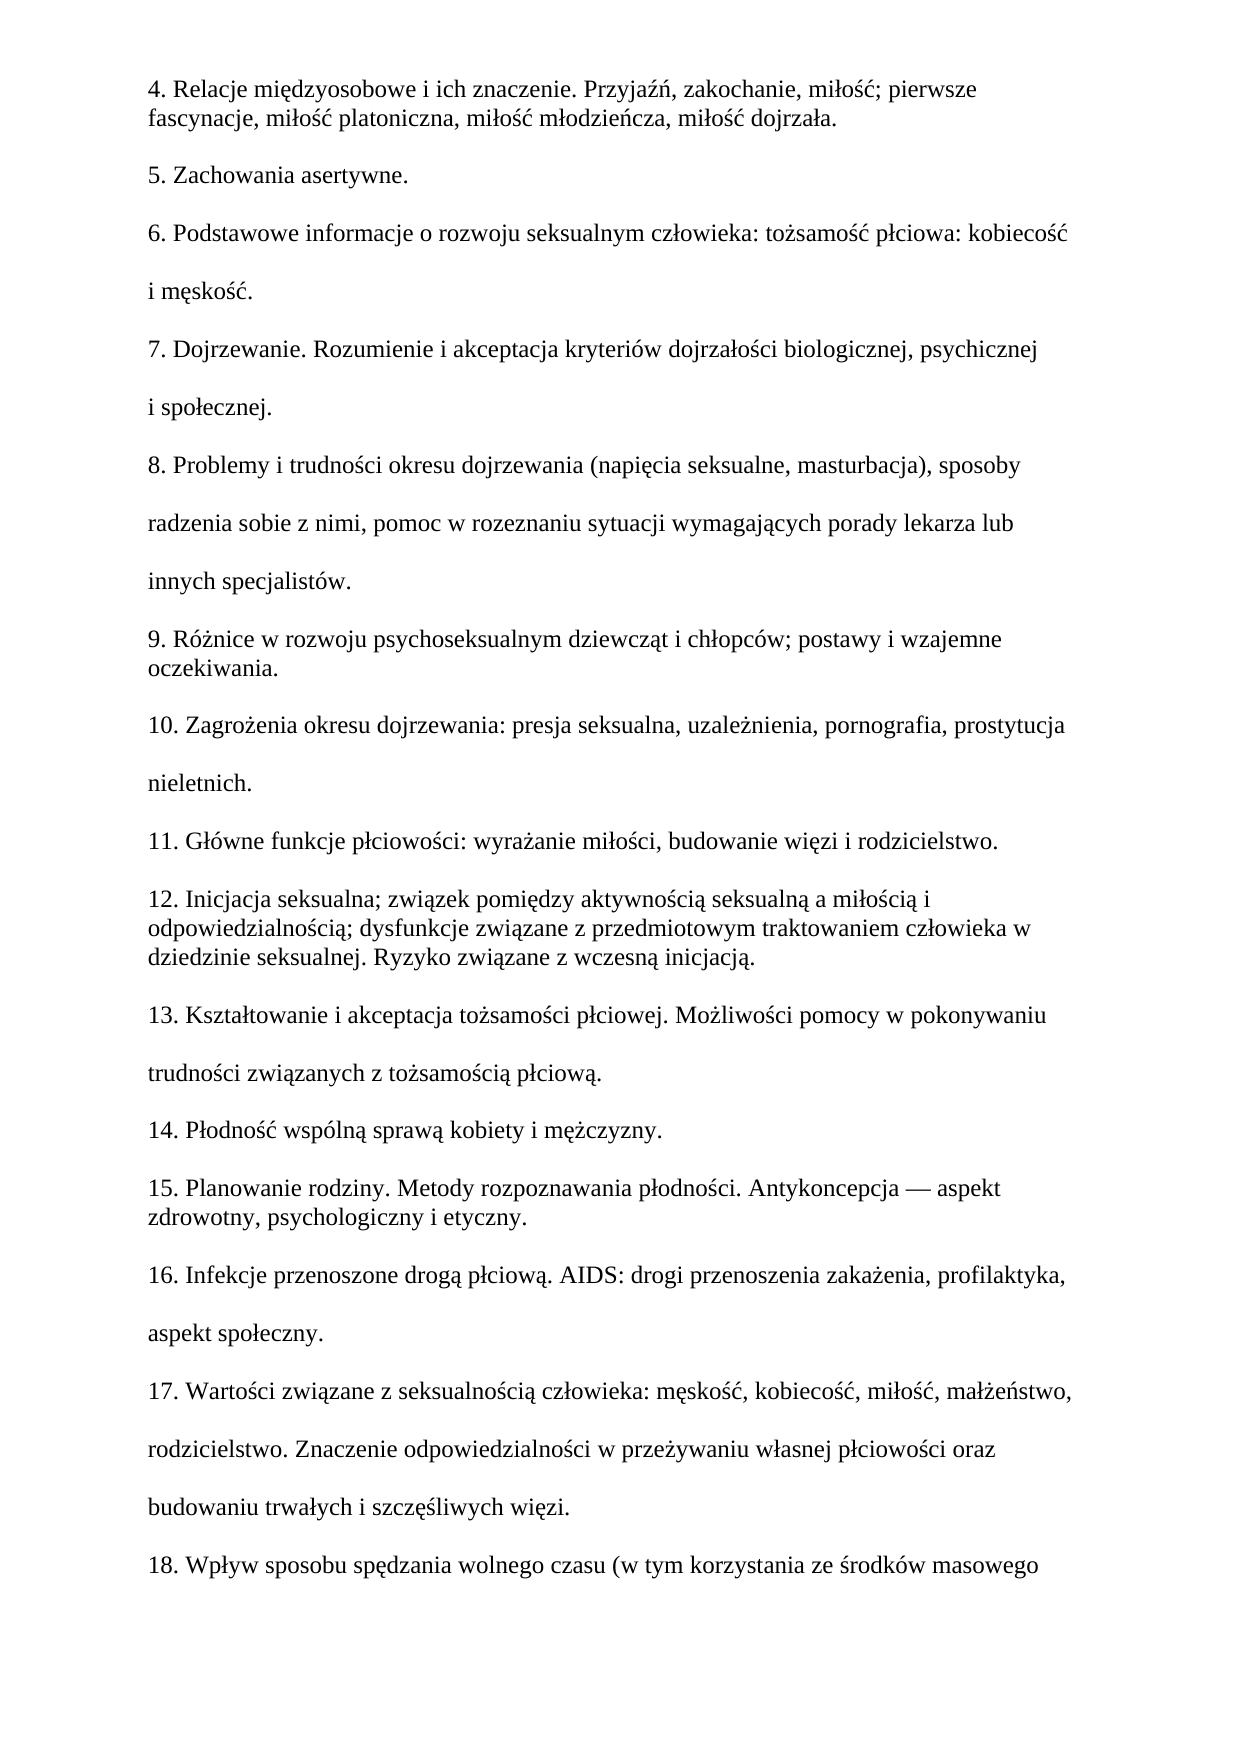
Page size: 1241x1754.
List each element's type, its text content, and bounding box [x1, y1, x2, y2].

text 9. Różnice w rozwoju psychoseksualnym dziewcząt i chłopców; postawy i wzajemne oczekiwania. [148, 624, 1093, 681]
text budowaniu trwałych i szczęśliwych więzi. [148, 1492, 1093, 1521]
text trudności związanych z tożsamością płciową. [148, 1058, 1093, 1086]
text 4. Relacje międzyosobowe i ich znaczenie. Przyjaźń, zakochanie, miłość; pierwsze fascynacje, miłość platoniczna, miłość młodzieńcza, miłość dojrzała. [148, 74, 1093, 131]
text 14. Płodność wspólną sprawą kobiety i mężczyzny. [148, 1116, 1093, 1144]
text 10. Zagrożenia okresu dojrzewania: presja seksualna, uzależnienia, pornografia, prostytucja [148, 711, 1093, 739]
text i społecznej. [148, 392, 1093, 421]
text 13. Kształtowanie i akceptacja tożsamości płciowej. Możliwości pomocy w pokonywaniu [148, 1000, 1093, 1028]
text 17. Wartości związane z seksualnością człowieka: męskość, kobiecość, miłość, małżeństwo, [148, 1376, 1093, 1405]
text 16. Infekcje przenoszone drogą płciową. AIDS: drogi przenoszenia zakażenia, profilaktyka, [148, 1260, 1093, 1289]
text 8. Problemy i trudności okresu dojrzewania (napięcia seksualne, masturbacja), sposoby [148, 450, 1093, 479]
text i męskość. [148, 276, 1093, 305]
text nieletnich. [148, 768, 1093, 797]
text 18. Wpływ sposobu spędzania wolnego czasu (w tym korzystania ze środków masowego [148, 1550, 1093, 1578]
text radzenia sobie z nimi, pomoc w rozeznaniu sytuacji wymagających porady lekarza lub [148, 508, 1093, 537]
text aspekt społeczny. [148, 1318, 1093, 1347]
text innych specjalistów. [148, 566, 1093, 595]
text 12. Inicjacja seksualna; związek pomiędzy aktywnością seksualną a miłością i odpowiedzialnością; dysfunkcje związane z przedmiotowym traktowaniem człowieka w dziedzinie seksualnej. Ryzyko związane z wczesną inicjacją. [148, 884, 1093, 971]
text 15. Planowanie rodziny. Metody rozpoznawania płodności. Antykoncepcja — aspekt zdrowotny, psychologiczny i etyczny. [148, 1173, 1093, 1231]
text 7. Dojrzewanie. Rozumienie i akceptacja kryteriów dojrzałości biologicznej, psychicznej [148, 334, 1093, 363]
text 11. Główne funkcje płciowości: wyrażanie miłości, budowanie więzi i rodzicielstwo. [148, 826, 1093, 855]
text 5. Zachowania asertywne. [148, 161, 1093, 189]
text rodzicielstwo. Znaczenie odpowiedzialności w przeżywaniu własnej płciowości oraz [148, 1434, 1093, 1463]
text 6. Podstawowe informacje o rozwoju seksualnym człowieka: tożsamość płciowa: kobiecość [148, 218, 1093, 247]
